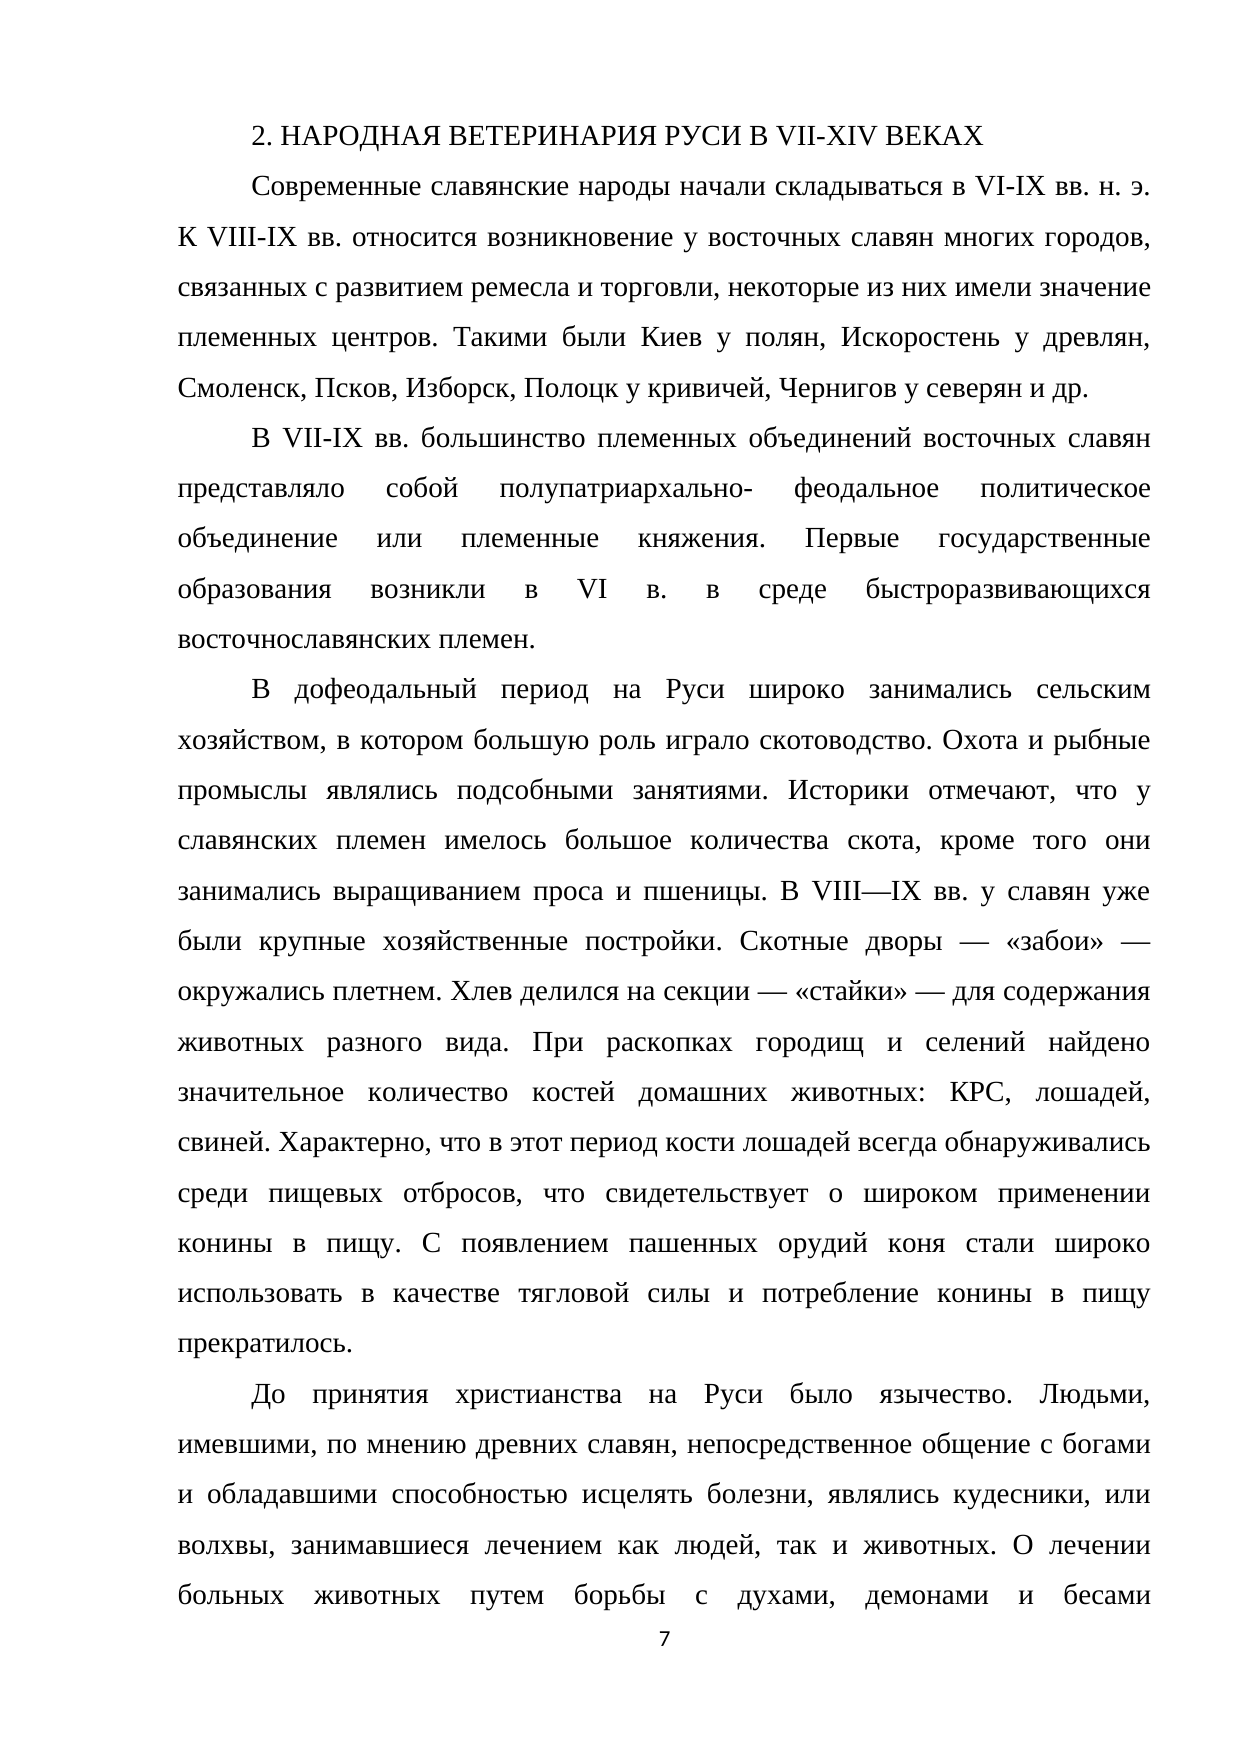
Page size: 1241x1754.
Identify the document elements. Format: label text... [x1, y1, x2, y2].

text В дофеодальный период на Руси широко занимались сельским хозяйством, в котором большую роль играло скотоводство. Охота и рыбные промыслы являлись подсобными занятиями. Историки отмечают, что у славянских племен имелось большое количества скота, кроме того они занимались выращиванием проса и пшеницы. В VIII—IX вв. у славян уже были крупные хозяйственные постройки. Скотные дворы — «забои» — окружались плетнем. Хлев делился на секции — «стайки» — для содержания животных разного вида. При раскопках городищ и селений найдено значительное количество костей домашних животных: КРС, лошадей, свиней. Характерно, что в этот период кости лошадей всегда обнаруживались среди пищевых отбросов, что свидетельствует о широком применении конины в пищу. С появлением пашенных орудий коня стали широко использовать в качестве тягловой силы и потребление конины в пищу прекратилось. [177, 672, 1152, 1359]
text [177, 1376, 1152, 1611]
text 2. НАРОДНАЯ ВЕТЕРИНАРИЯ РУСИ В VII-XIV ВЕКАХ [177, 118, 1152, 152]
text В VII-IX вв. большинство племенных объединений восточных славян представляло собой полупатриархально- феодальное политическое объединение или племенные княжения. Первые государственные образования возникли в VI в. в среде быстроразвивающихся восточнославянских племен. [177, 420, 1152, 655]
text Современные славянские народы начали складываться в VI-IX вв. н. э. К VIII-IX вв. относится возникновение у восточных славян многих городов, связанных с развитием ремесла и торговли, некоторые из них имели значение племенных центров. Такими были Киев у полян, Искоростень у древлян, Смоленск, Псков, Изборск, Полоцк у кривичей, Чернигов у северян и др. [177, 168, 1152, 403]
